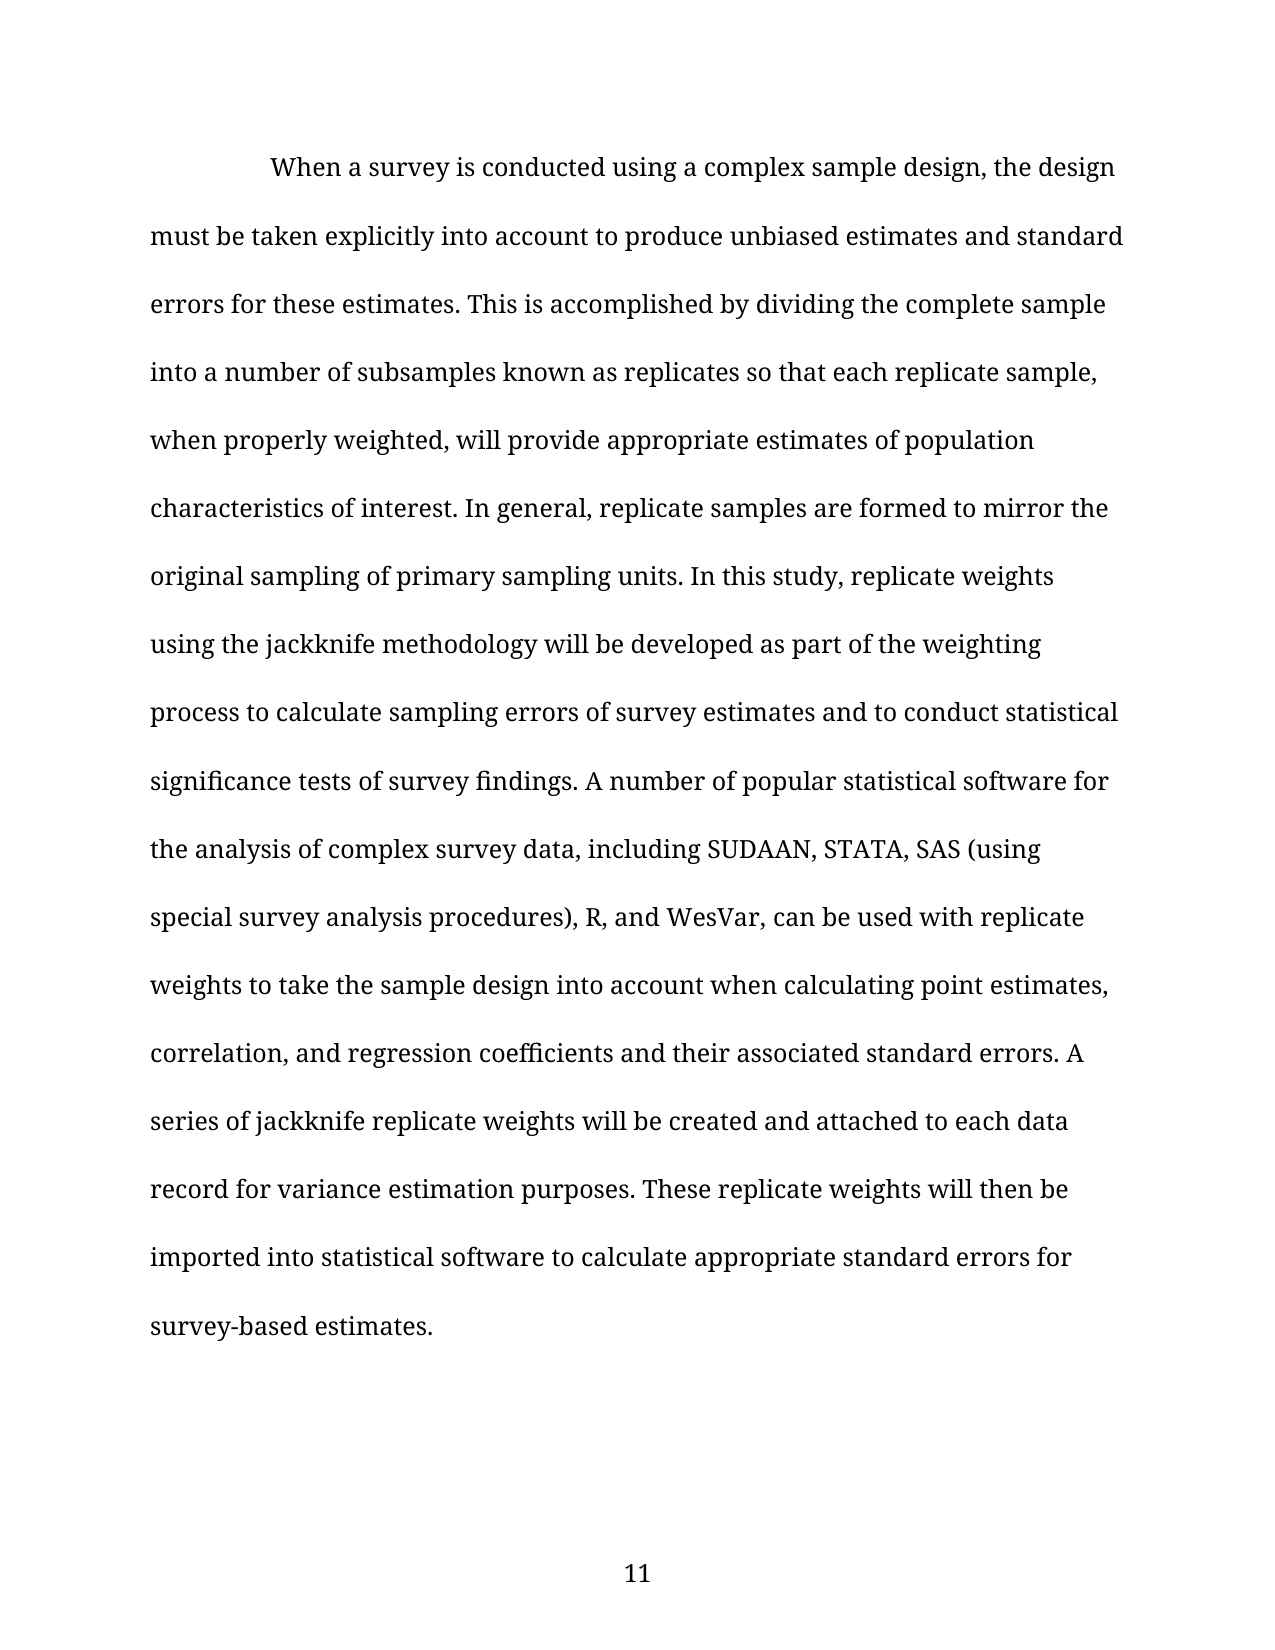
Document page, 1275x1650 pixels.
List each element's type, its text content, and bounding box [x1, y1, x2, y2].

text When a survey is conducted using a complex sample design, the design must be taken explicitly into account to produce unbiased estimates and standard errors for these estimates. This is accomplished by dividing the complete sample into a number of subsamples known as replicates so that each replicate sample, when properly weighted, will provide appropriate estimates of population characteristics of interest. In general, replicate samples are formed to mirror the original sampling of primary sampling units. In this study, replicate weights using the jackknife methodology will be developed as part of the weighting process to calculate sampling errors of survey estimates and to conduct statistical significance tests of survey findings. A number of popular statistical software for the analysis of complex survey data, including SUDAAN, STATA, SAS (using special survey analysis procedures), R, and WesVar, can be used with replicate weights to take the sample design into account when calculating point estimates, correlation, and regression coefficients and their associated standard errors. A series of jackknife replicate weights will be created and attached to each data record for variance estimation purposes. These replicate weights will then be imported into statistical software to calculate appropriate standard errors for survey-based estimates. [150, 150, 1125, 1342]
